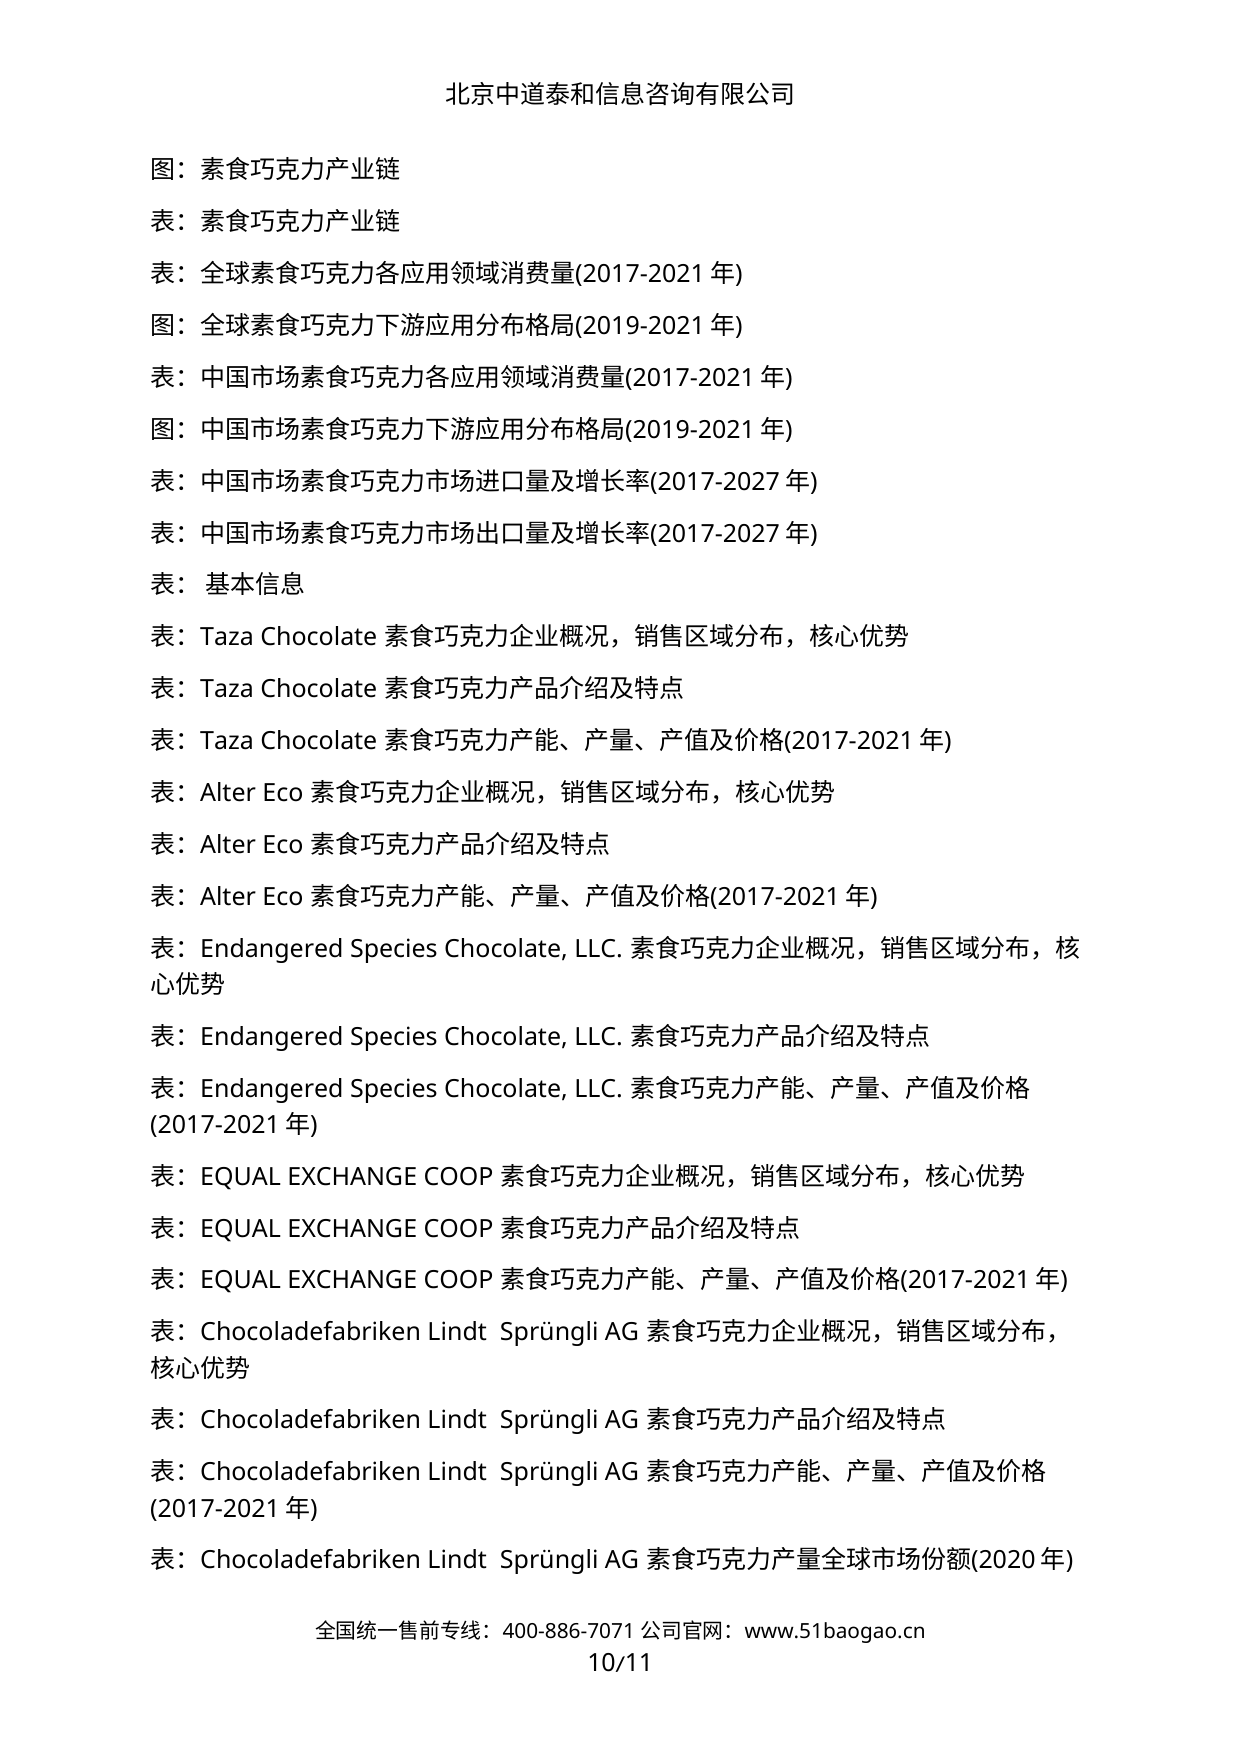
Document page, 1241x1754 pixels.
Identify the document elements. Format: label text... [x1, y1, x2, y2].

text 表：Endangered Species Chocolate, LLC. 素食巧克力企业概况，销售区域分布，核心优势 [150, 928, 1090, 1001]
text 表：Taza Chocolate 素食巧克力产品介绍及特点 [150, 669, 1090, 705]
text 表：全球素食巧克力各应用领域消费量(2017-2021年) [150, 254, 1090, 290]
text 表：中国市场素食巧克力市场进口量及增长率(2017-2027年) [150, 461, 1090, 497]
text 表：EQUAL EXCHANGE COOP 素食巧克力产品介绍及特点 [150, 1208, 1090, 1244]
text 表：Alter Eco 素食巧克力企业概况，销售区域分布，核心优势 [150, 772, 1090, 809]
text 表：EQUAL EXCHANGE COOP 素食巧克力企业概况，销售区域分布，核心优势 [150, 1156, 1090, 1192]
text 表：Taza Chocolate 素食巧克力企业概况，销售区域分布，核心优势 [150, 617, 1090, 653]
text 表：Chocoladefabriken Lindt Sprüngli AG 素食巧克力产品介绍及特点 [150, 1400, 1090, 1436]
text 表：Taza Chocolate 素食巧克力产能、产量、产值及价格(2017-2021年) [150, 721, 1090, 757]
text 表：Alter Eco 素食巧克力产品介绍及特点 [150, 824, 1090, 861]
text 表：Chocoladefabriken Lindt Sprüngli AG 素食巧克力产能、产量、产值及价格(2017-2021年) [150, 1452, 1090, 1524]
text 图：素食巧克力产业链 [150, 150, 1090, 186]
text 表：Chocoladefabriken Lindt Sprüngli AG 素食巧克力企业概况，销售区域分布，核心优势 [150, 1312, 1090, 1384]
text 表：Alter Eco 素食巧克力产能、产量、产值及价格(2017-2021年) [150, 876, 1090, 912]
text 表：EQUAL EXCHANGE COOP 素食巧克力产能、产量、产值及价格(2017-2021年) [150, 1260, 1090, 1296]
text 表：中国市场素食巧克力各应用领域消费量(2017-2021年) [150, 357, 1090, 394]
text 表：Endangered Species Chocolate, LLC. 素食巧克力产能、产量、产值及价格(2017-2021年) [150, 1068, 1090, 1141]
text 表：素食巧克力产业链 [150, 202, 1090, 238]
text 表：Endangered Species Chocolate, LLC. 素食巧克力产品介绍及特点 [150, 1016, 1090, 1052]
text 表：Chocoladefabriken Lindt Sprüngli AG 素食巧克力产量全球市场份额(2020年) [150, 1540, 1090, 1576]
text 图：中国市场素食巧克力下游应用分布格局(2019-2021年) [150, 409, 1090, 446]
text 表： 基本信息 [150, 565, 1090, 601]
text 表：中国市场素食巧克力市场出口量及增长率(2017-2027年) [150, 513, 1090, 549]
text 图：全球素食巧克力下游应用分布格局(2019-2021年) [150, 306, 1090, 342]
